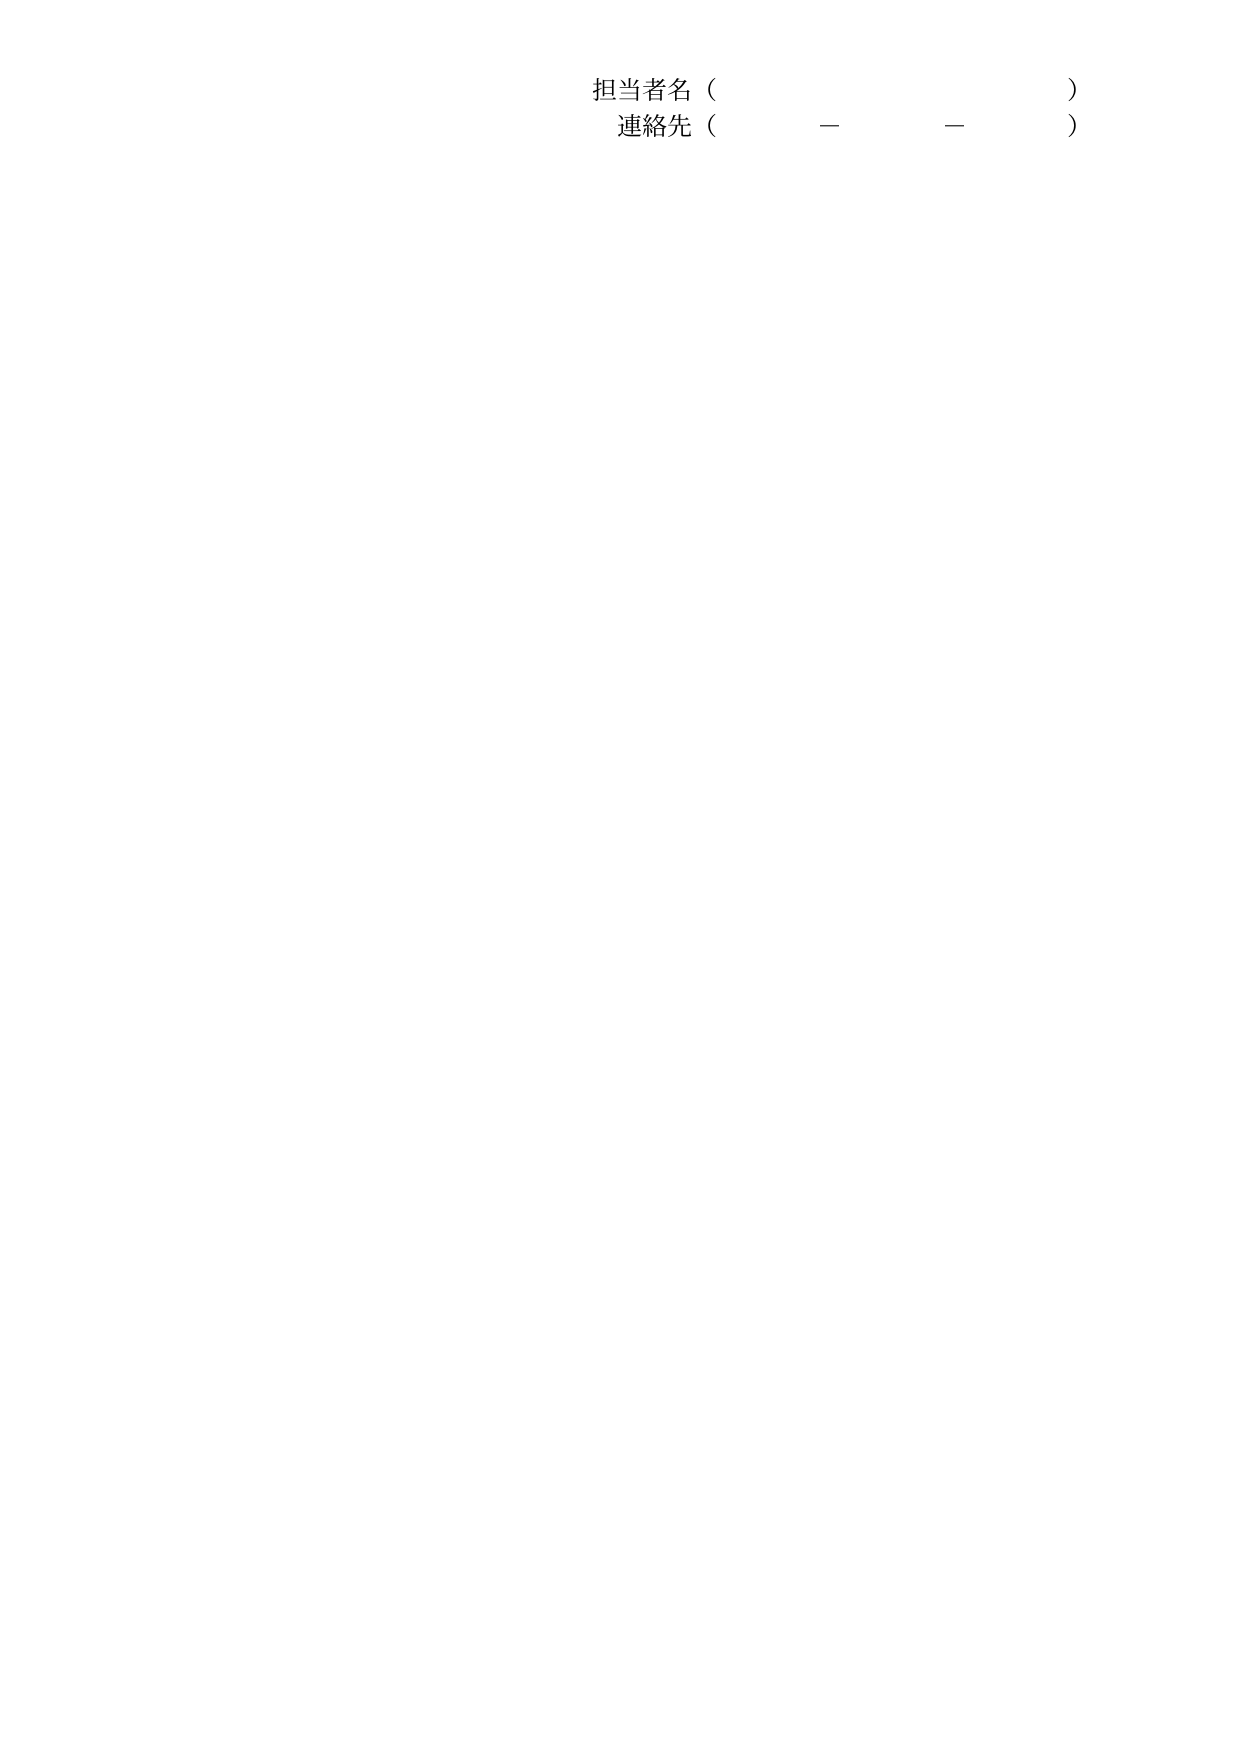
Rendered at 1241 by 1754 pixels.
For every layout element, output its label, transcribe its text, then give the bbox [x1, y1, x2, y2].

text 連絡先（ － － ） [148, 107, 1092, 143]
text 担当者名（ ） [148, 71, 1092, 107]
